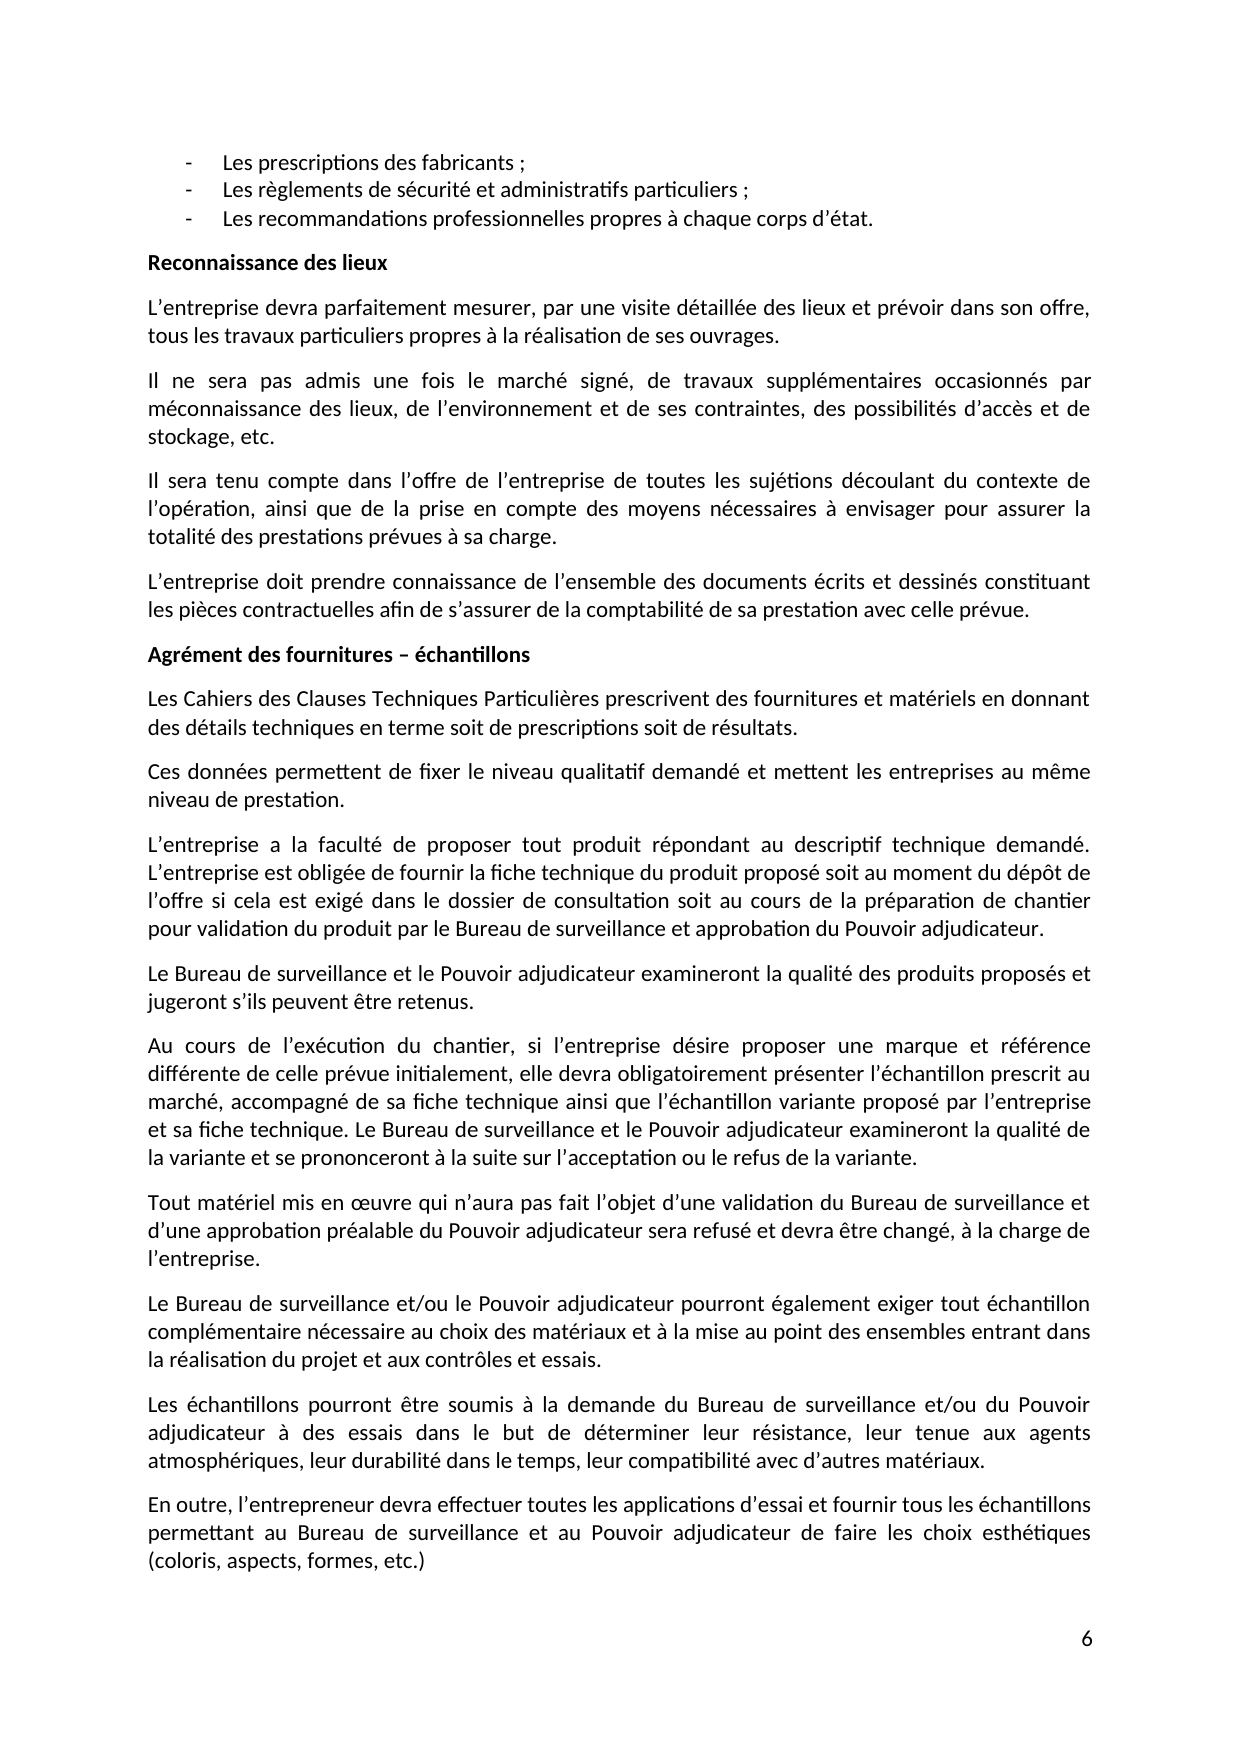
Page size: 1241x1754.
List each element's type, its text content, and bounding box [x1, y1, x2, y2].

text L’entreprise devra parfaitement mesurer, par une visite détaillée des lieux et prévoir dans son offre, tous les travaux particuliers propres à la réalisation de ses ouvrages. [148, 293, 1093, 349]
text Reconnaissance des lieux [148, 248, 1093, 276]
text Les échantillons pourront être soumis à la demande du Bureau de surveillance et/ou du Pouvoir adjudicateur à des essais dans le but de déterminer leur résistance, leur tenue aux agents atmosphériques, leur durabilité dans le temps, leur compatibilité avec d’autres matériaux. [148, 1390, 1093, 1474]
list Les règlements de sécurité et administratifs particuliers ; [185, 176, 1093, 204]
text Le Bureau de surveillance et/ou le Pouvoir adjudicateur pourront également exiger tout échantillon complémentaire nécessaire au choix des matériaux et à la mise au point des ensembles entrant dans la réalisation du projet et aux contrôles et essais. [148, 1289, 1093, 1373]
text Le Bureau de surveillance et le Pouvoir adjudicateur examineront la qualité des produits proposés et jugeront s’ils peuvent être retenus. [148, 959, 1093, 1015]
list Les recommandations professionnelles propres à chaque corps d’état. [185, 204, 1093, 232]
text En outre, l’entrepreneur devra effectuer toutes les applications d’essai et fournir tous les échantillons permettant au Bureau de surveillance et au Pouvoir adjudicateur de faire les choix esthétiques (coloris, aspects, formes, etc.) [148, 1490, 1093, 1574]
text Agrément des fournitures – échantillons [148, 640, 1093, 668]
text Il ne sera pas admis une fois le marché signé, de travaux supplémentaires occasionnés par méconnaissance des lieux, de l’environnement et de ses contraintes, des possibilités d’accès et de stockage, etc. [148, 366, 1093, 450]
text Au cours de l’exécution du chantier, si l’entreprise désire proposer une marque et référence différente de celle prévue initialement, elle devra obligatoirement présenter l’échantillon prescrit au marché, accompagné de sa fiche technique ainsi que l’échantillon variante proposé par l’entreprise et sa fiche technique. Le Bureau de surveillance et le Pouvoir adjudicateur examineront la qualité de la variante et se prononceront à la suite sur l’acceptation ou le refus de la variante. [148, 1031, 1093, 1172]
list Les prescriptions des fabricants ; [185, 148, 1093, 176]
text Ces données permettent de fixer le niveau qualitatif demandé et mettent les entreprises au même niveau de prestation. [148, 757, 1093, 813]
text L’entreprise doit prendre connaissance de l’ensemble des documents écrits et dessinés constituant les pièces contractuelles afin de s’assurer de la comptabilité de sa prestation avec celle prévue. [148, 567, 1093, 623]
text L’entreprise a la faculté de proposer tout produit répondant au descriptif technique demandé. L’entreprise est obligée de fournir la fiche technique du produit proposé soit au moment du dépôt de l’offre si cela est exigé dans le dossier de consultation soit au cours de la préparation de chantier pour validation du produit par le Bureau de surveillance et approbation du Pouvoir adjudicateur. [148, 830, 1093, 942]
text Les Cahiers des Clauses Techniques Particulières prescrivent des fournitures et matériels en donnant des détails techniques en terme soit de prescriptions soit de résultats. [148, 684, 1093, 741]
text Tout matériel mis en œuvre qui n’aura pas fait l’objet d’une validation du Bureau de surveillance et d’une approbation préalable du Pouvoir adjudicateur sera refusé et devra être changé, à la charge de l’entreprise. [148, 1188, 1093, 1272]
text Il sera tenu compte dans l’offre de l’entreprise de toutes les sujétions découlant du contexte de l’opération, ainsi que de la prise en compte des moyens nécessaires à envisager pour assurer la totalité des prestations prévues à sa charge. [148, 466, 1093, 551]
